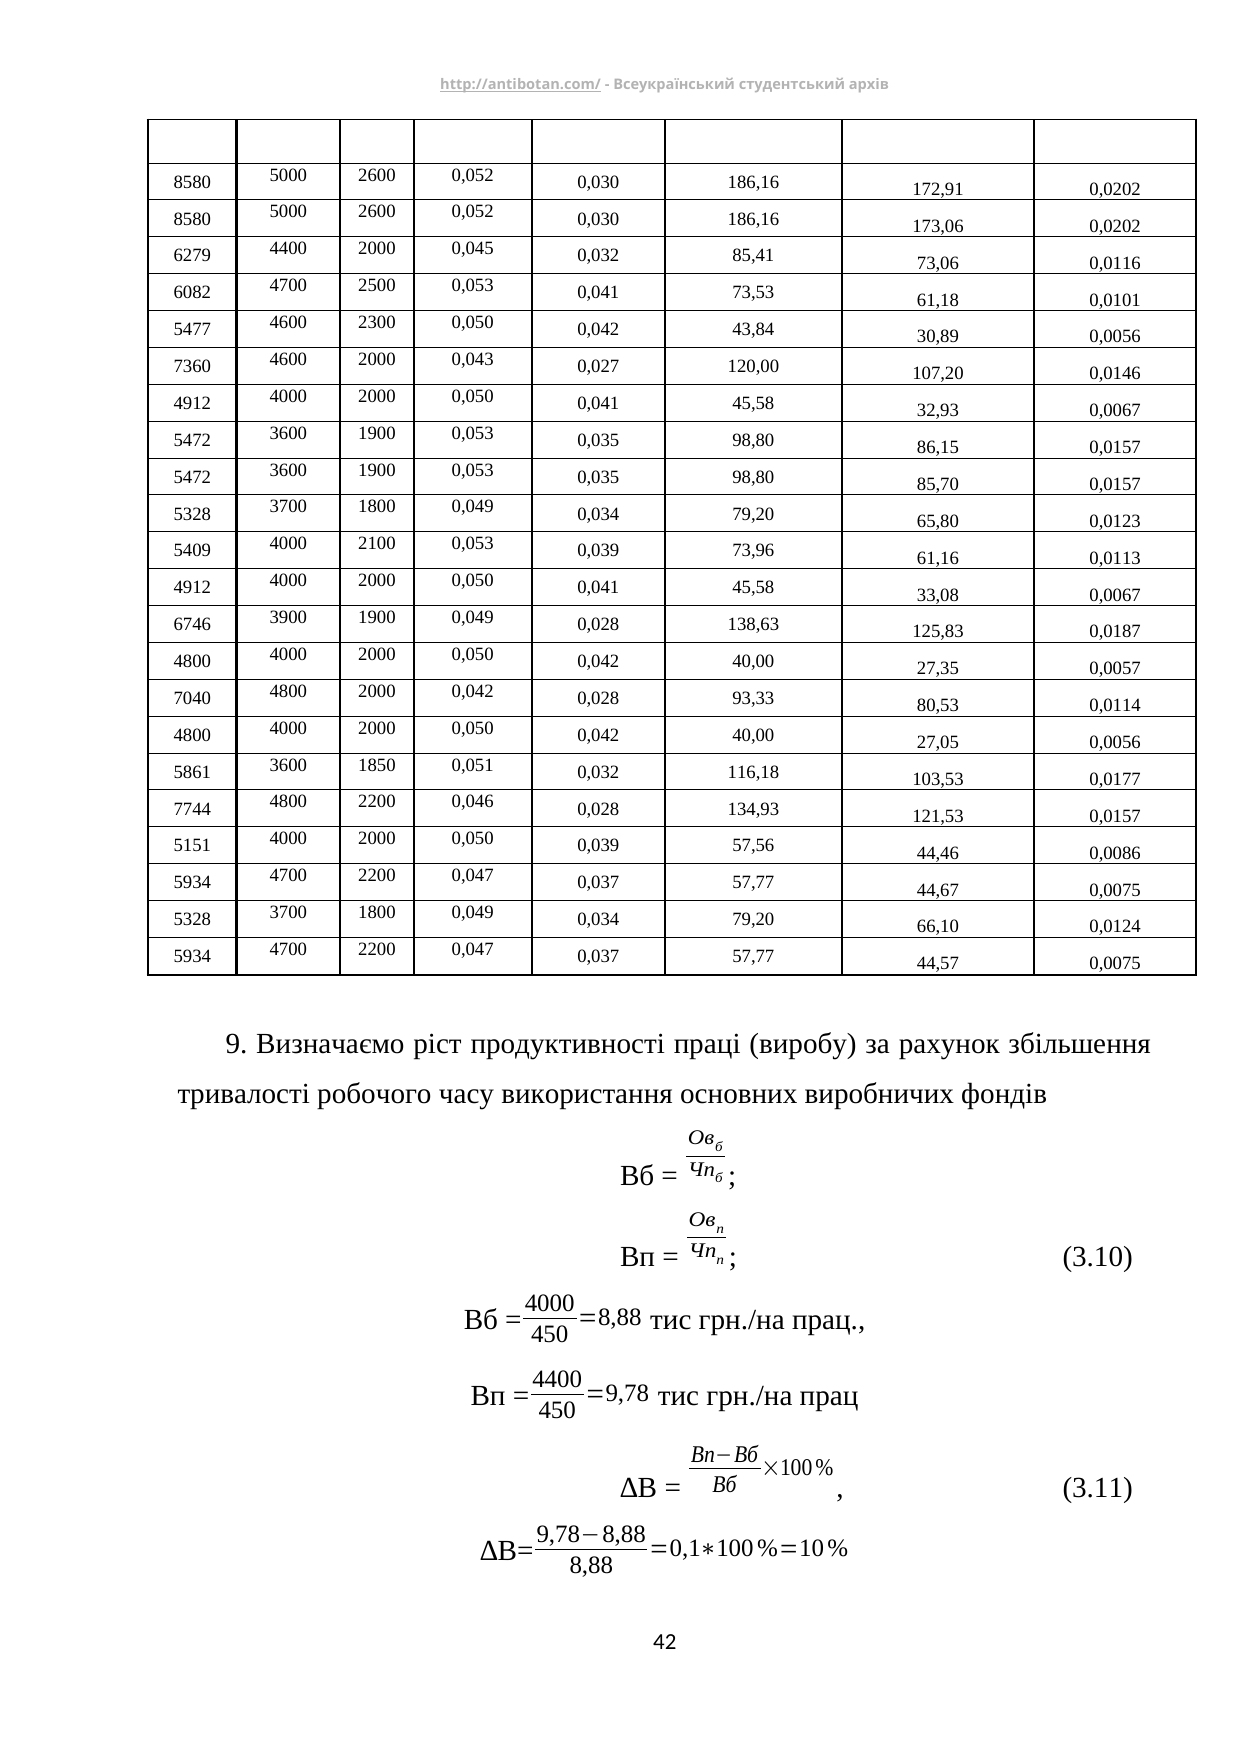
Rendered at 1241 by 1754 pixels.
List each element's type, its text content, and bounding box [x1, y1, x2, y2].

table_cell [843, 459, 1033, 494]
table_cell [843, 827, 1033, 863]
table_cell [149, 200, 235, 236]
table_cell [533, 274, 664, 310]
text Вп = ; (3.10) [177, 1208, 1152, 1273]
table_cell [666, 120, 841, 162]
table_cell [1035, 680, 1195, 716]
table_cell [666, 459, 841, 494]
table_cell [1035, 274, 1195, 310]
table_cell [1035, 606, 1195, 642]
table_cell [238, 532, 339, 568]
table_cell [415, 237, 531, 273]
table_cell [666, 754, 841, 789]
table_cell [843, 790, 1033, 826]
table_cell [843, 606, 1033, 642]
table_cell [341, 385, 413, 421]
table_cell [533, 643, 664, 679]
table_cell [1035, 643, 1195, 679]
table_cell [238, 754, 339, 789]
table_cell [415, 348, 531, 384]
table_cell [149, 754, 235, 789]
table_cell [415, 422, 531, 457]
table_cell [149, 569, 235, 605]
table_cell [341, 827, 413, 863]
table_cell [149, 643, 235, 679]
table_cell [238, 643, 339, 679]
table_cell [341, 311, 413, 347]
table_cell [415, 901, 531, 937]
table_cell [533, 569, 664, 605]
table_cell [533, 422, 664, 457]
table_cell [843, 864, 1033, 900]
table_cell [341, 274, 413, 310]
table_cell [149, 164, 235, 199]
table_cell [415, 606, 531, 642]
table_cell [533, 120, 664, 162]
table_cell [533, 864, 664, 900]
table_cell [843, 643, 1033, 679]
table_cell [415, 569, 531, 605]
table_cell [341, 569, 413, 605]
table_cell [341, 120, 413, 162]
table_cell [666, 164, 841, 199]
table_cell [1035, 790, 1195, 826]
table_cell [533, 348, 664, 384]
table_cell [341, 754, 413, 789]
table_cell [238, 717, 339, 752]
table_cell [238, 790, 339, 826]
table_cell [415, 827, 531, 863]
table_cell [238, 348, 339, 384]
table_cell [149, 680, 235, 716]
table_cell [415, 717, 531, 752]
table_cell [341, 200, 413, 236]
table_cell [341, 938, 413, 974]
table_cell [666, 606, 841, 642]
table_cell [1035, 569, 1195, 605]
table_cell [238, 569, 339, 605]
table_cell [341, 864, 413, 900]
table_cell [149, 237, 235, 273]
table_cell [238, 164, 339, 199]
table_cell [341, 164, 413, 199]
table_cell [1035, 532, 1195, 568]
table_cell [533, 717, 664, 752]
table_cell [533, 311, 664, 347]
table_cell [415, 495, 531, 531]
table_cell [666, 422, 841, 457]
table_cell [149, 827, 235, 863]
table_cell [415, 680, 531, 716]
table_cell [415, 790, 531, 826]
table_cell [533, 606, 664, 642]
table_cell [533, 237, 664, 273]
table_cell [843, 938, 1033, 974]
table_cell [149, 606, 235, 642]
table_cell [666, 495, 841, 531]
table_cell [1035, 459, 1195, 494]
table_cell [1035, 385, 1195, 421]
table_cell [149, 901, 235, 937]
text 9. Визначаємо ріст продуктивності праці (виробу) за рахунок збільшення тривалості робочого часу використання основних виробничих фондів [177, 1026, 1152, 1110]
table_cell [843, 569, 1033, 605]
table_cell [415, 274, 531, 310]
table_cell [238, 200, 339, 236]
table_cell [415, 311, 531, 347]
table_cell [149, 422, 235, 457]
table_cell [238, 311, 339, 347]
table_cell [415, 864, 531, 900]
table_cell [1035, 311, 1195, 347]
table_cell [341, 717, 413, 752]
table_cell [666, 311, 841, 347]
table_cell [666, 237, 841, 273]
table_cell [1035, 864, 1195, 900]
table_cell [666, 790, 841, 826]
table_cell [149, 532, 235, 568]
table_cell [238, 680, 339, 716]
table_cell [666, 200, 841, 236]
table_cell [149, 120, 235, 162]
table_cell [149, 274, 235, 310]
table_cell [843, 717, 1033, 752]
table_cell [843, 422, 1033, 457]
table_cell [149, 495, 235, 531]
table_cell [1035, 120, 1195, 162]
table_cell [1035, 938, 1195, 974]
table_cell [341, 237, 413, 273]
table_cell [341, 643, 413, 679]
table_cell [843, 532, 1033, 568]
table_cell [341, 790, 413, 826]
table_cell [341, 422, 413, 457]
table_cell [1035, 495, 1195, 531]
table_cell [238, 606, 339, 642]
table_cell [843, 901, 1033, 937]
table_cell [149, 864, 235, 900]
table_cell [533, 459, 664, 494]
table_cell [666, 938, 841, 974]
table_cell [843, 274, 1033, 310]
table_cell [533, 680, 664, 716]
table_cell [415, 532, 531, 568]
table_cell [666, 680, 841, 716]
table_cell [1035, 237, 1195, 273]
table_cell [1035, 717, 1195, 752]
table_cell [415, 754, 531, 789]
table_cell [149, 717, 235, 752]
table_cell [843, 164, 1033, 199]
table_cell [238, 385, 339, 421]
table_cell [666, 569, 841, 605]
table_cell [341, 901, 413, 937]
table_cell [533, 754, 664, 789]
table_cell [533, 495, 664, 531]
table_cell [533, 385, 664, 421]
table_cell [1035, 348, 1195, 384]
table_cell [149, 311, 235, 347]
text Вп = тис грн./на прац [177, 1365, 1152, 1424]
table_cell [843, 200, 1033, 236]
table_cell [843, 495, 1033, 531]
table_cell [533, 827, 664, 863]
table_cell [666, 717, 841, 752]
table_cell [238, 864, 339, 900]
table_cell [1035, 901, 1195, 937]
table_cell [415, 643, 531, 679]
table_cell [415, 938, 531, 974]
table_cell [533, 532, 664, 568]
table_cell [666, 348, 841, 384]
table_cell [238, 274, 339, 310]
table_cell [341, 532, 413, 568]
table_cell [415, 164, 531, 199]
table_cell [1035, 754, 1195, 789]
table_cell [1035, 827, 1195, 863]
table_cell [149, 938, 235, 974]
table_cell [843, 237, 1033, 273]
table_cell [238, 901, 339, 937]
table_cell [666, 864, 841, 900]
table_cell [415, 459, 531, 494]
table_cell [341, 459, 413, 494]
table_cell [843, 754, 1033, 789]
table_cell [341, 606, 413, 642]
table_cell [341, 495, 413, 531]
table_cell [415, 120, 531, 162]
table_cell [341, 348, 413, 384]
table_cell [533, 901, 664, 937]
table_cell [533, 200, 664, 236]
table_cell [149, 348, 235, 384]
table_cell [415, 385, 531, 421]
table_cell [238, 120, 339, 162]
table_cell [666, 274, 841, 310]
text ∆В= [177, 1521, 1152, 1579]
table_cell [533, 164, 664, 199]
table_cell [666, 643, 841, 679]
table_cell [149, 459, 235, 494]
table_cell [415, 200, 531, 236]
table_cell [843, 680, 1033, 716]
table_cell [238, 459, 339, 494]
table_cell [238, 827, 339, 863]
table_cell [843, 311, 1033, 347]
text Вб = ; [177, 1127, 1152, 1191]
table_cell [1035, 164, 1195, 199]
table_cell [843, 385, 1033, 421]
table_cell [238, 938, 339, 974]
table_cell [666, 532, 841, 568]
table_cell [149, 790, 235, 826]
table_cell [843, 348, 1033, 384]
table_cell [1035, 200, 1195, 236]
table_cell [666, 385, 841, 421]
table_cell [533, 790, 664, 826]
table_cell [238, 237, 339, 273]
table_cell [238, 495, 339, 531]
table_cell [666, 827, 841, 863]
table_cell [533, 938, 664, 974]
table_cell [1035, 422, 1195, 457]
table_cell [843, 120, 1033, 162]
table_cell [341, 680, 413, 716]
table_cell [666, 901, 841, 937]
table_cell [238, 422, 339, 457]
text Вб = тис грн./на прац., [177, 1290, 1152, 1349]
text ∆В = , (3.11) [177, 1441, 1152, 1504]
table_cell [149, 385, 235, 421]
